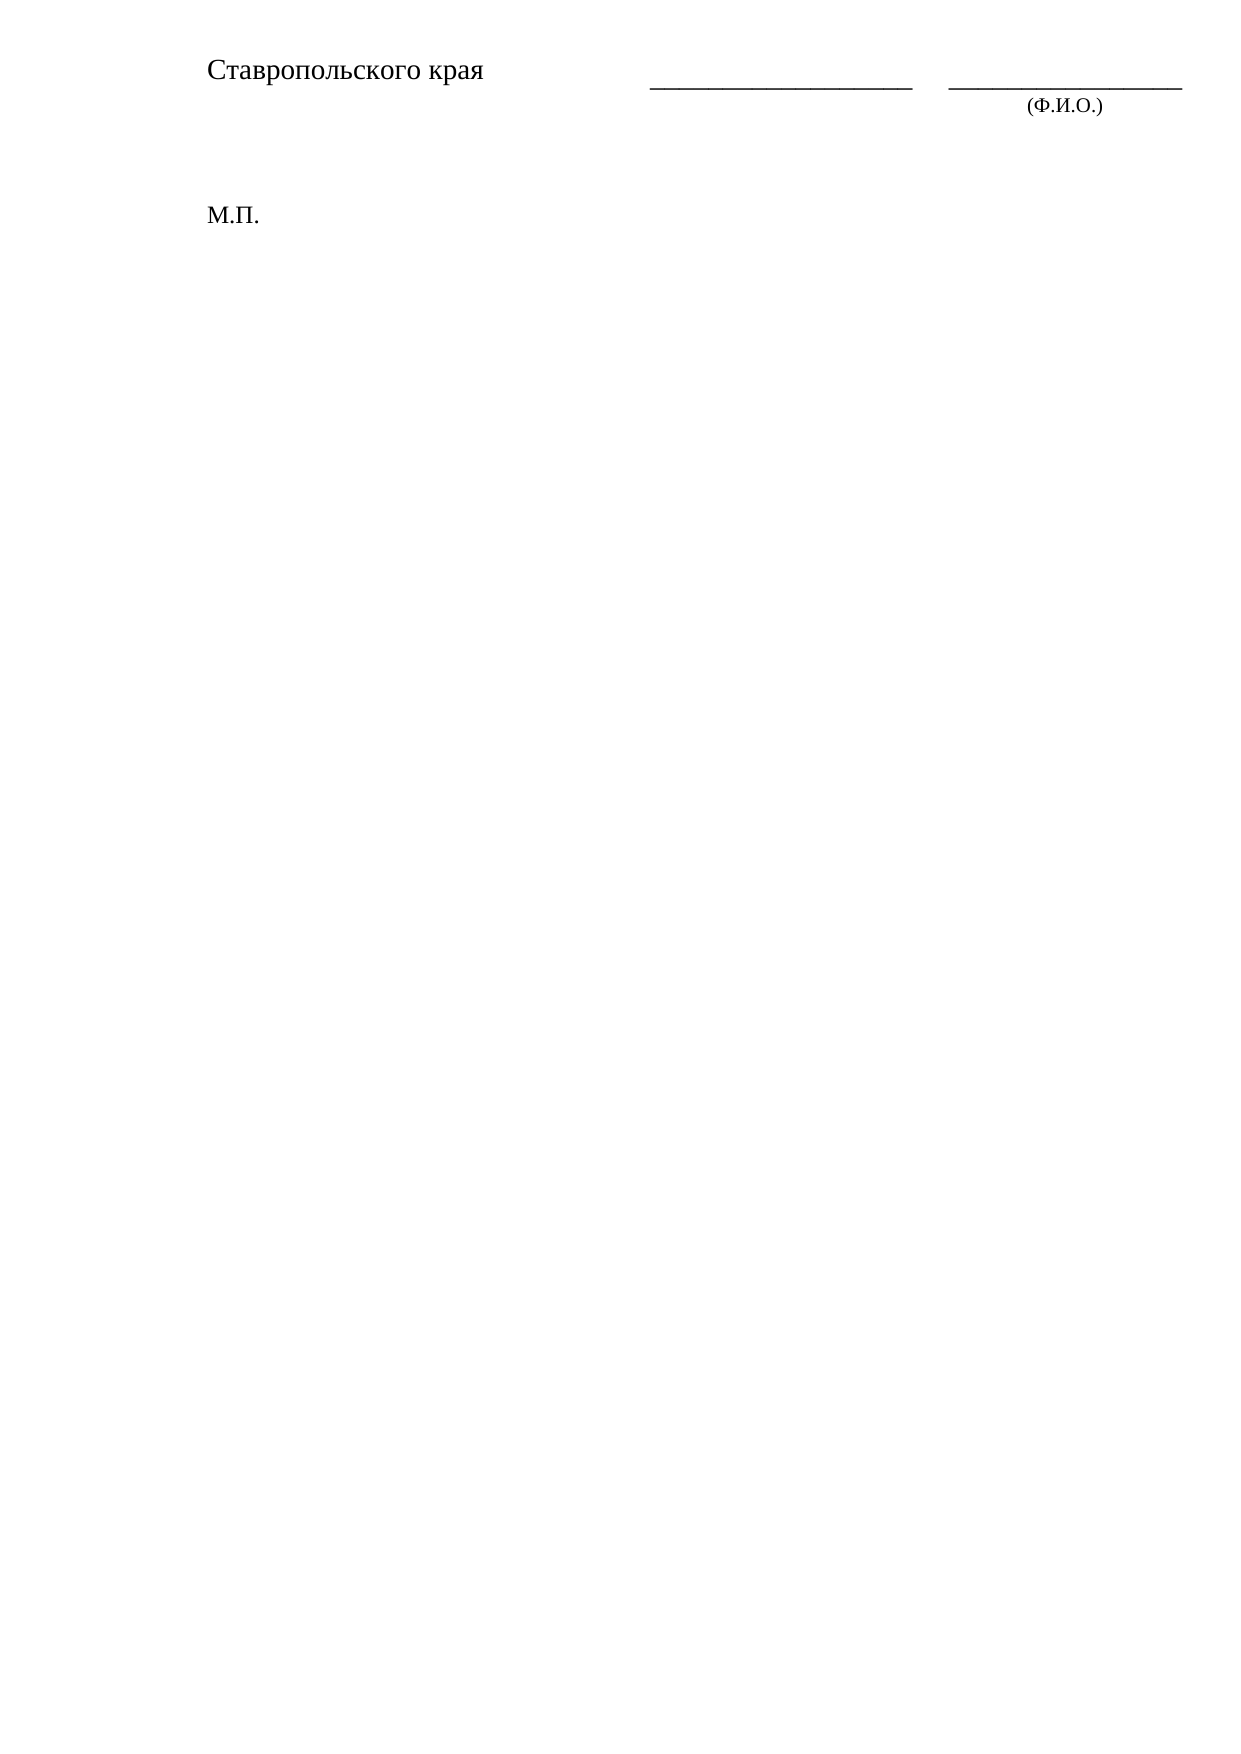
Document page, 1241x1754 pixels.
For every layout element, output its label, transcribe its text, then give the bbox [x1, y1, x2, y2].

text М.П. [207, 200, 1181, 229]
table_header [196, 59, 638, 118]
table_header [639, 59, 1199, 118]
